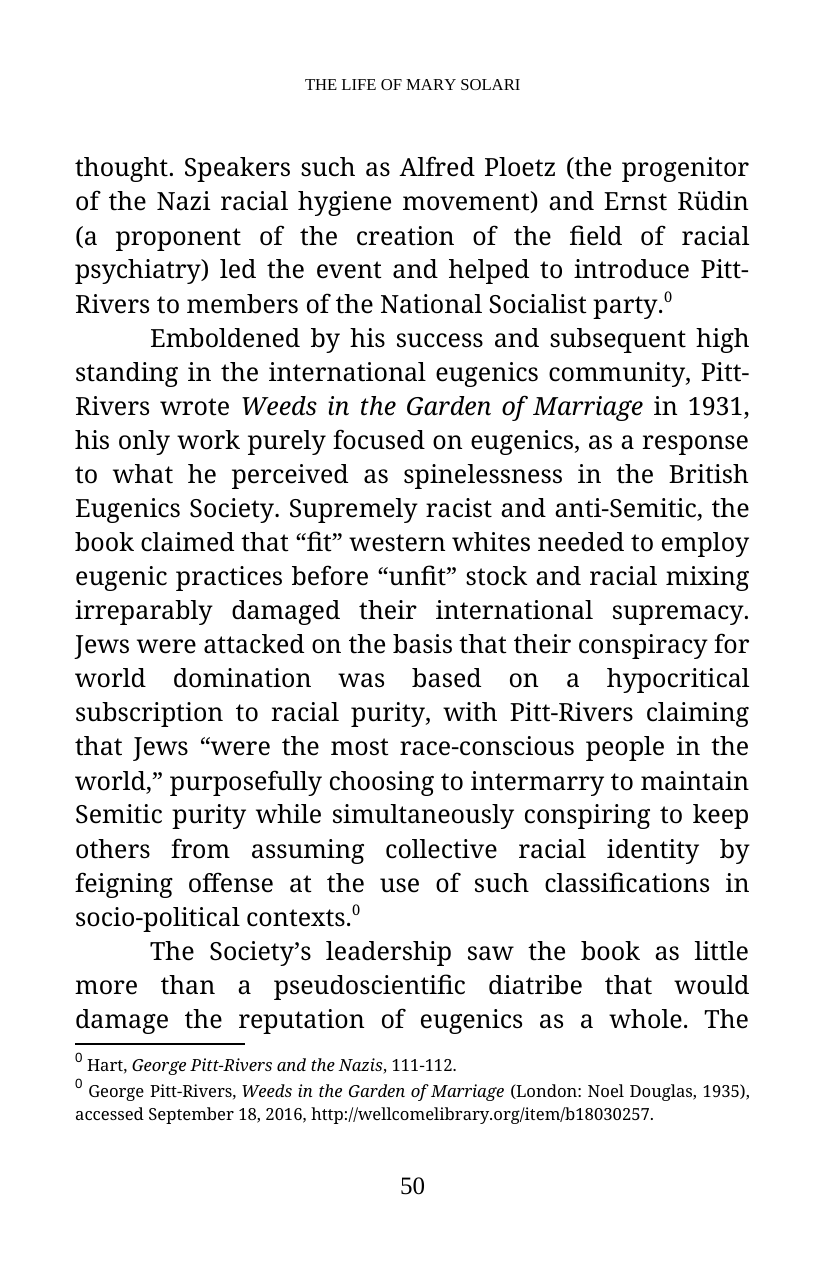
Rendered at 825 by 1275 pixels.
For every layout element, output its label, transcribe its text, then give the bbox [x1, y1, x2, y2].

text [75, 933, 750, 1036]
text Emboldened by his success and subsequent high standing in the international eugenics community, Pitt-Rivers wrote Weeds in the Garden of Marriage in 1931, his only work purely focused on eugenics, as a response to what he perceived as spinelessness in the British Eugenics Society. Supremely racist and anti-Semitic, the book claimed that “fit” western whites needed to employ eugenic practices before “unfit” stock and racial mixing irreparably damaged their international supremacy. Jews were attacked on the basis that their conspiracy for world domination was based on a hypocritical subscription to racial purity, with Pitt-Rivers claiming that Jews “were the most race-conscious people in the world,” purposefully choosing to intermarry to maintain Semitic purity while simultaneously conspiring to keep others from assuming collective racial identity by feigning offense at the use of such classifications in socio-political contexts. [75, 320, 750, 933]
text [75, 150, 750, 320]
